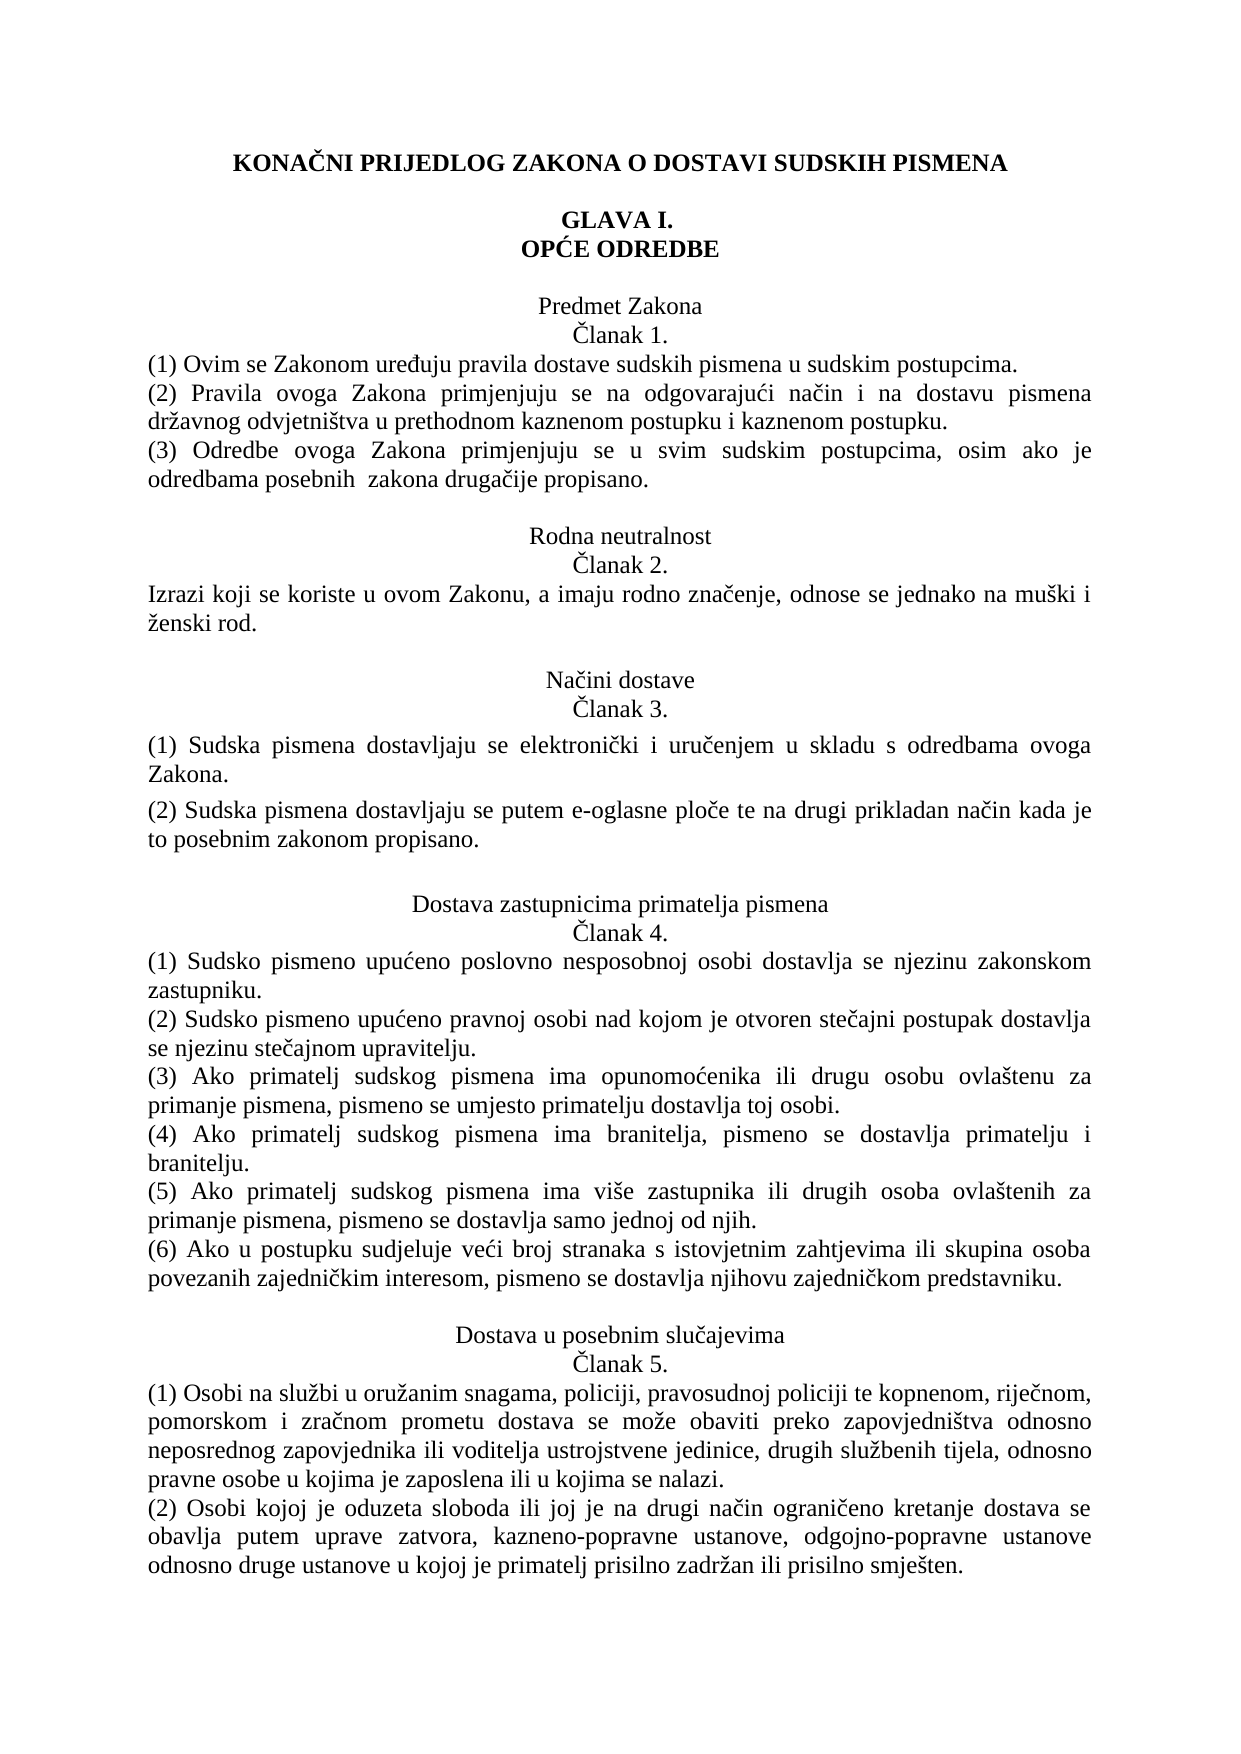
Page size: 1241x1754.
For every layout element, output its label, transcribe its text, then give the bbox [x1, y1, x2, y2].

text KONAČNI PRIJEDLOG ZAKONA O DOSTAVI SUDSKIH PISMENA [148, 148, 1093, 176]
text (2) Sudsko pismeno upućeno pravnoj osobi nad kojom je otvoren stečajni postupak dostavlja se njezinu stečajnom upravitelju. [148, 1004, 1093, 1061]
text Članak 2. [148, 550, 1093, 579]
text (1) Ovim se Zakonom uređuju pravila dostave sudskih pismena u sudskim postupcima. [148, 349, 1093, 378]
text Članak 5. [148, 1349, 1093, 1378]
text (3) Ako primatelj sudskog pismena ima opunomoćenika ili drugu osobu ovlaštenu za primanje pismena, pismeno se umjesto primatelju dostavlja toj osobi. [148, 1061, 1093, 1119]
text (1) Osobi na službi u oružanim snagama, policiji, pravosudnoj policiji te kopnenom, riječnom, pomorskom i zračnom prometu dostava se može obaviti preko zapovjedništva odnosno neposrednog zapovjednika ili voditelja ustrojstvene jedinice, drugih službenih tijela, odnosno pravne osobe u kojima je zaposlena ili u kojima se nalazi. [148, 1378, 1093, 1493]
text (2) Sudska pismena dostavljaju se putem e-oglasne ploče te na drugi prikladan način kada je to posebnim zakonom propisano. [148, 795, 1093, 853]
text Predmet Zakona [148, 291, 1093, 320]
text (2) Osobi kojoj je oduzeta sloboda ili joj je na drugi način ograničeno kretanje dostava se obavlja putem uprave zatvora, kazneno-popravne ustanove, odgojno-popravne ustanove odnosno druge ustanove u kojoj je primatelj prisilno zadržan ili prisilno smješten. [148, 1493, 1093, 1579]
text Rodna neutralnost [148, 521, 1093, 550]
text OPĆE ODREDBE [148, 234, 1093, 263]
text (1) Sudska pismena dostavljaju se elektronički i uručenjem u skladu s odredbama ovoga Zakona. [148, 730, 1093, 788]
text (3) Odredbe ovoga Zakona primjenjuju se u svim sudskim postupcima, osim ako je odredbama posebnih zakona drugačije propisano. [148, 435, 1093, 493]
text Članak 4. [148, 918, 1093, 946]
text Članak 3. [148, 694, 1093, 723]
text (6) Ako u postupku sudjeluje veći broj stranaka s istovjetnim zahtjevima ili skupina osoba povezanih zajedničkim interesom, pismeno se dostavlja njihovu zajedničkom predstavniku. [148, 1234, 1093, 1291]
text (1) Sudsko pismeno upućeno poslovno nesposobnoj osobi dostavlja se njezinu zakonskom zastupniku. [148, 946, 1093, 1004]
text Izrazi koji se koriste u ovom Zakonu, a imaju rodno značenje, odnose se jednako na muški i ženski rod. [148, 579, 1093, 636]
text Članak 1. [148, 320, 1093, 349]
text (2) Pravila ovoga Zakona primjenjuju se na odgovarajući način i na dostavu pismena državnog odvjetništva u prethodnom kaznenom postupku i kaznenom postupku. [148, 378, 1093, 435]
text GLAVA I. [148, 205, 1093, 234]
text Dostava u posebnim slučajevima [148, 1320, 1093, 1349]
text Načini dostave [148, 665, 1093, 694]
text Dostava zastupnicima primatelja pismena [148, 889, 1093, 918]
text (4) Ako primatelj sudskog pismena ima branitelja, pismeno se dostavlja primatelju i branitelju. [148, 1119, 1093, 1176]
text (5) Ako primatelj sudskog pismena ima više zastupnika ili drugih osoba ovlaštenih za primanje pismena, pismeno se dostavlja samo jednoj od njih. [148, 1176, 1093, 1234]
